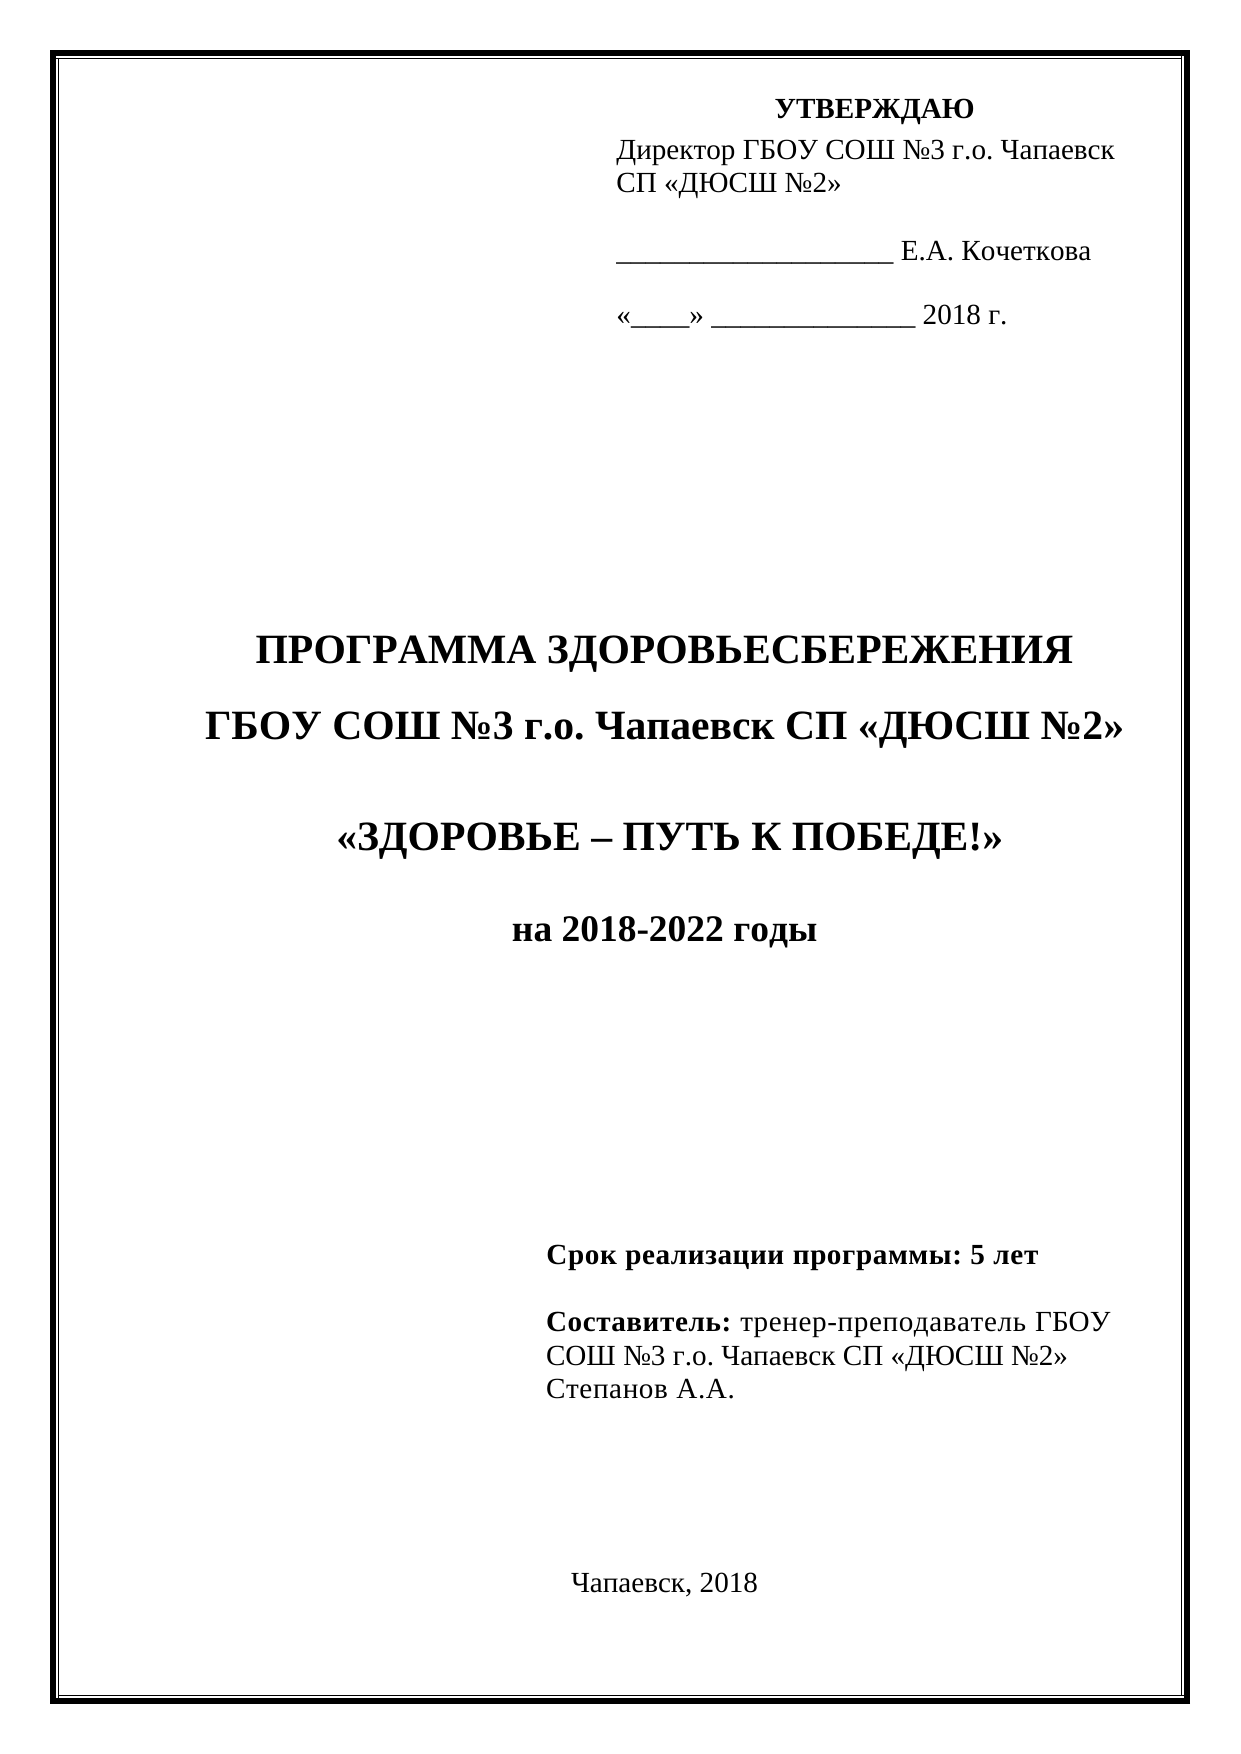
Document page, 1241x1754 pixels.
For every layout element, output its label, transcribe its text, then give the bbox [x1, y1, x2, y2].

table_cell «____» ______________ 2018 г. [605, 297, 1133, 338]
text Степанов А.А. [546, 1372, 1149, 1405]
table_cell Директор ГБОУ СОШ №3 г.о. Чапаевск СП «ДЮСШ №2» ___________________ Е.А. Кочеткова [605, 132, 1133, 297]
text Чапаевск, 2018 [177, 1565, 1152, 1598]
text ГБОУ СОШ №3 г.о. Чапаевск СП «ДЮСШ №2» [177, 701, 1152, 749]
text «Здоровье – путь к победе!» [177, 811, 1152, 859]
text программа здоровьесбережения [177, 625, 1152, 673]
text на 2018-2022 годы [177, 907, 1152, 950]
text Срок реализации программы: 5 лет [502, 1237, 1152, 1271]
text Составитель: тренер-преподаватель ГБОУ СОШ №3 г.о. Чапаевск СП «ДЮСШ №2» [546, 1304, 1149, 1372]
table_header УТВЕРЖДАЮ [605, 91, 1133, 132]
